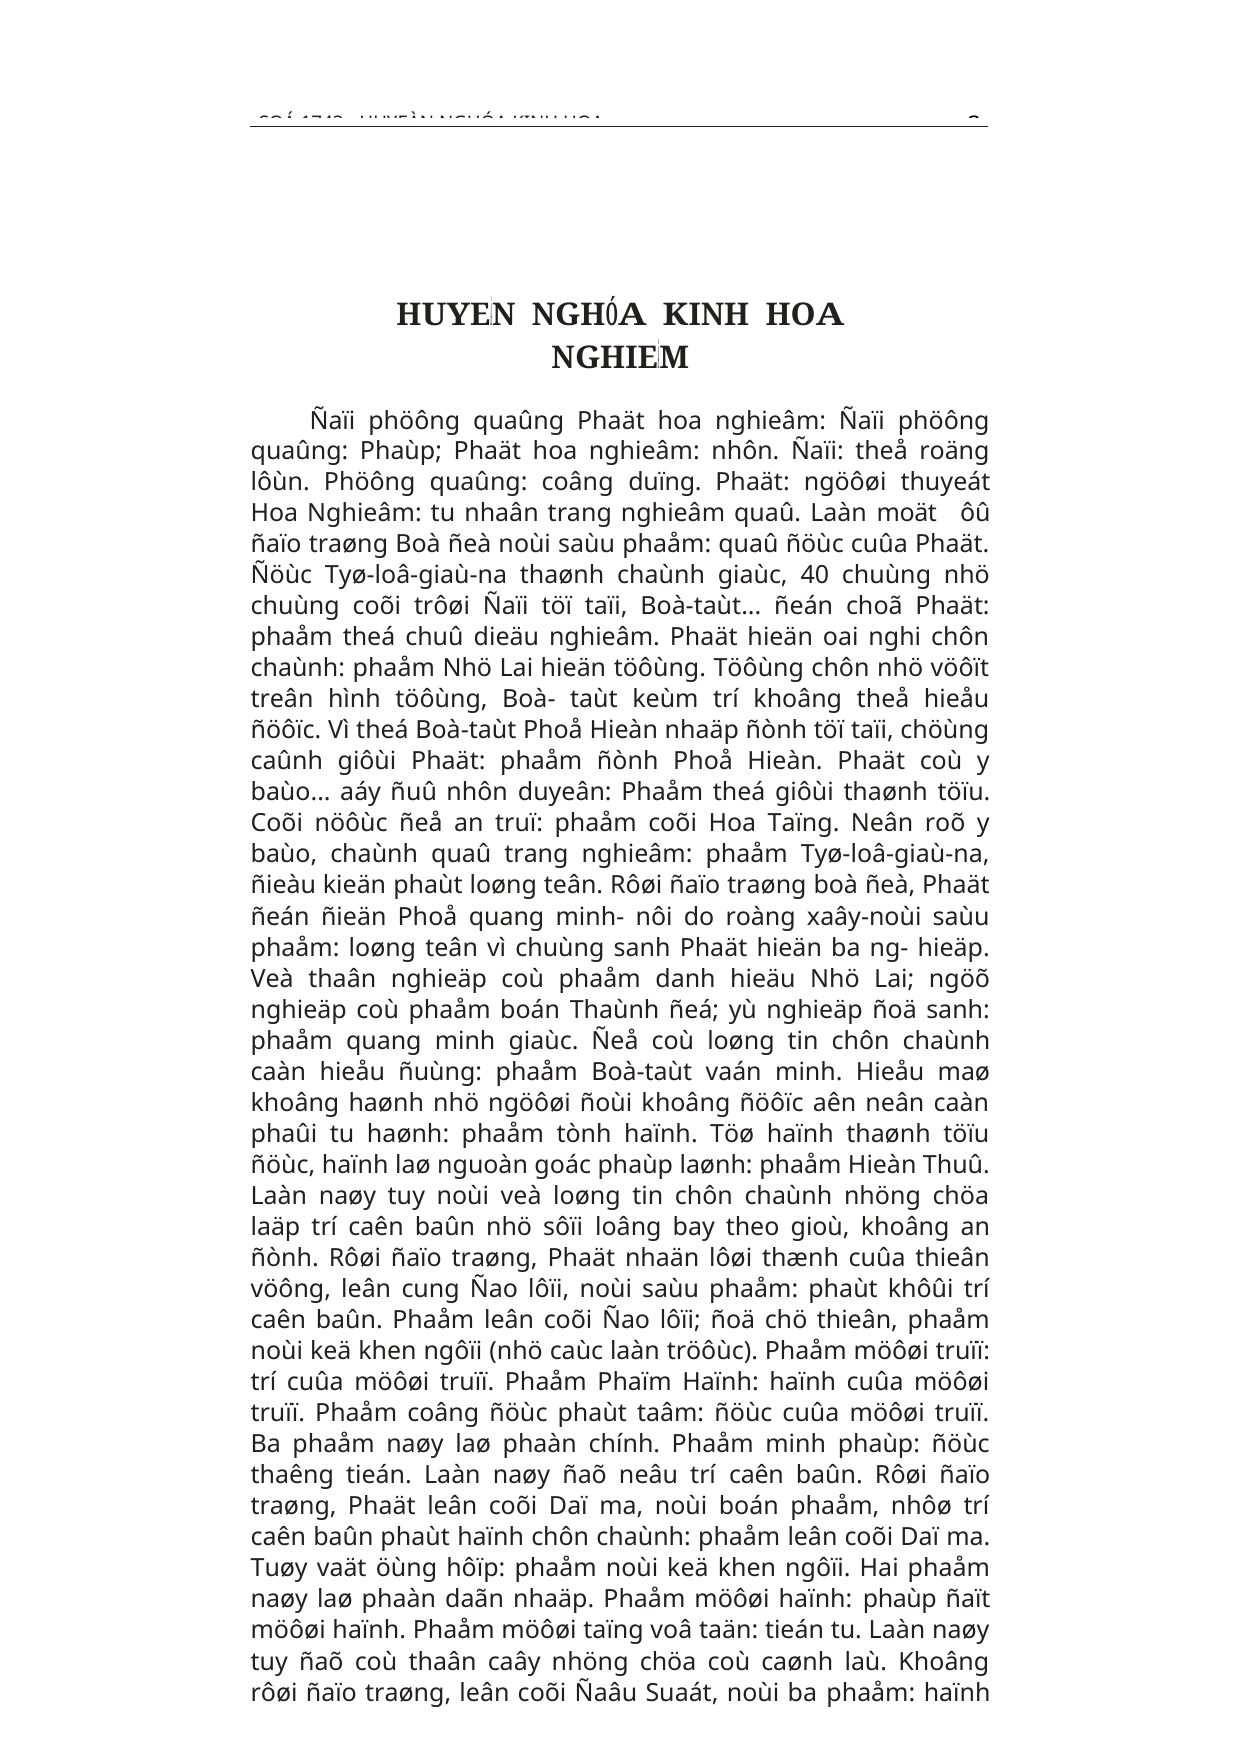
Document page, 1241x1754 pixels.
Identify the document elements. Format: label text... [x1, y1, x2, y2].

text HUYEÀN NGHÓA KINH HOA NGHIEÂM [324, 292, 916, 377]
